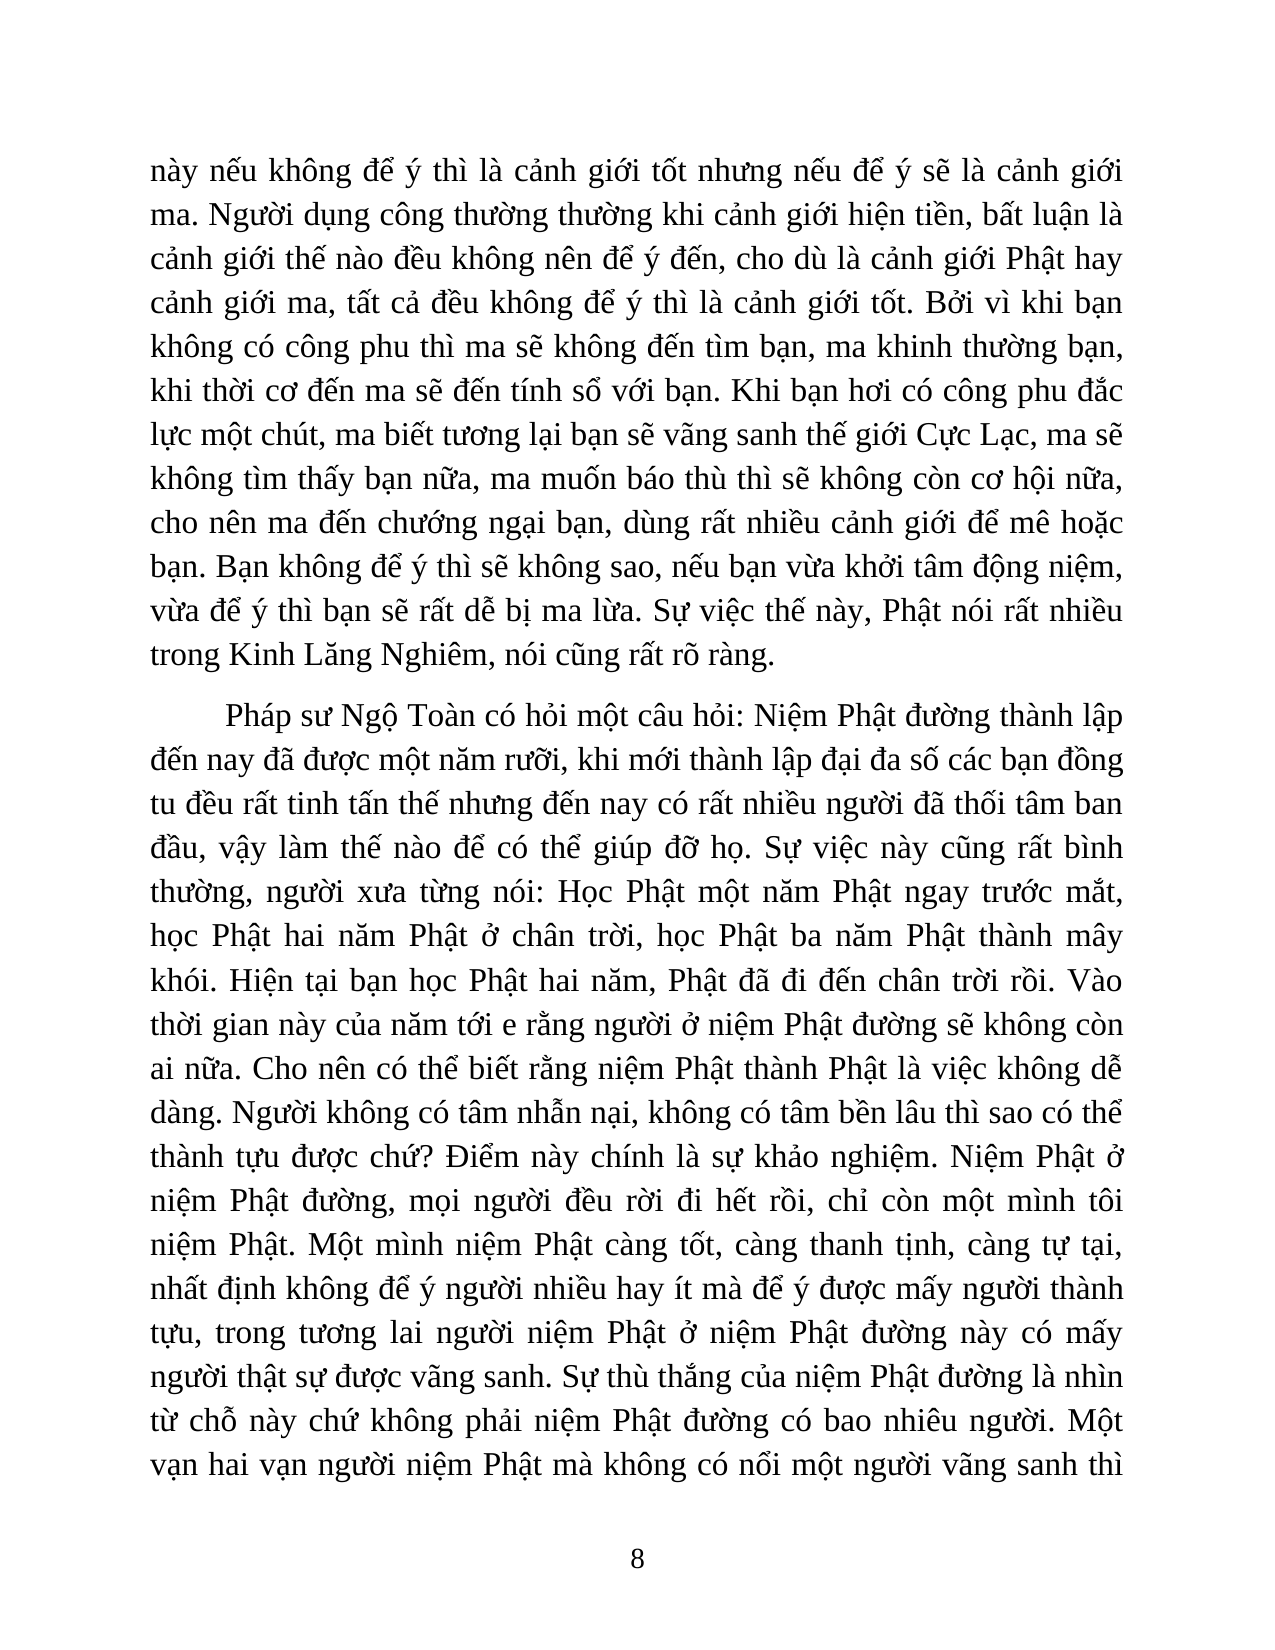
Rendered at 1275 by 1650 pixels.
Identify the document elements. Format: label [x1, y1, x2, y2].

text [150, 150, 1125, 673]
text [150, 695, 1125, 1483]
